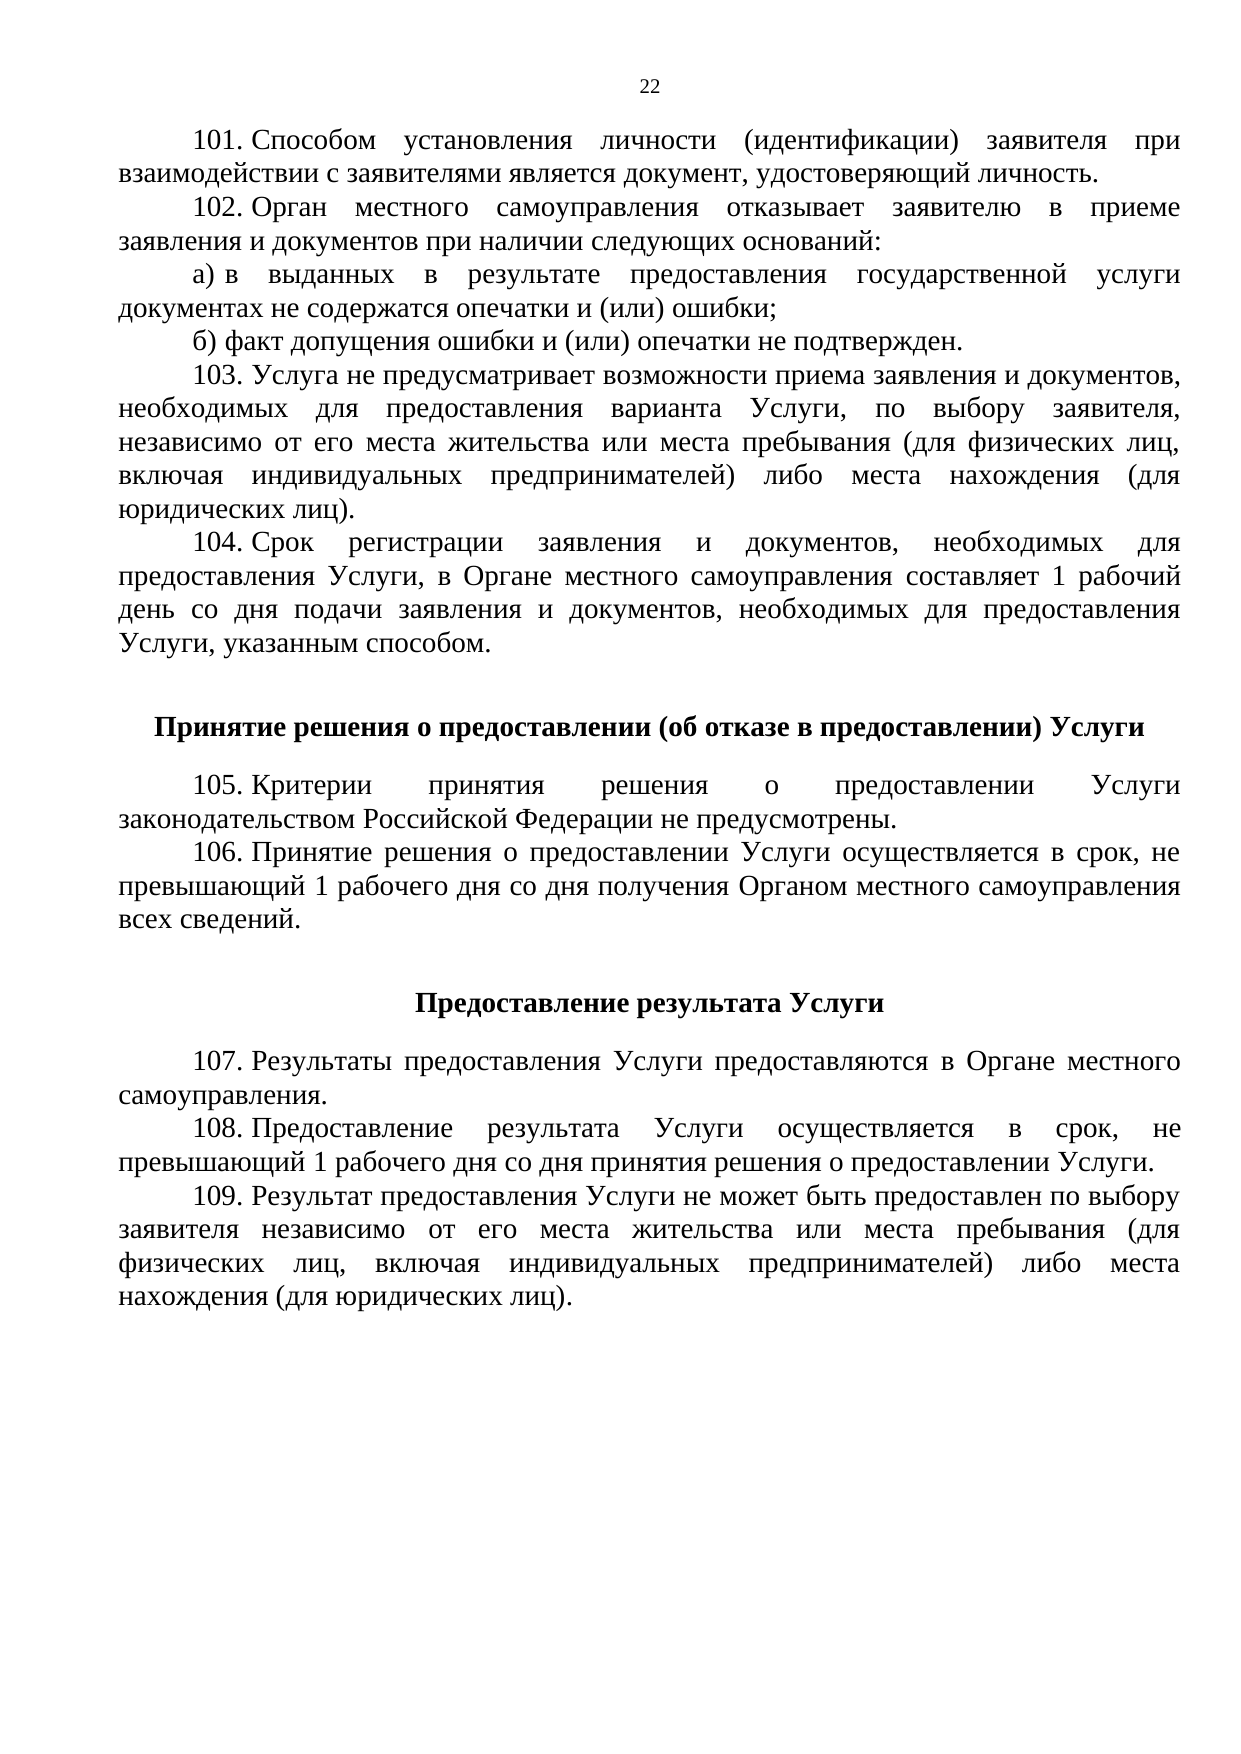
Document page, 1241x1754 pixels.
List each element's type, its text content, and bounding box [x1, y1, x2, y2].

list Результаты предоставления Услуги предоставляются в Органе местного самоуправления. [118, 1043, 1181, 1111]
list Результат предоставления Услуги не может быть предоставлен по выбору заявителя независимо от его места жительства или места пребывания (для физических лиц, включая индивидуальных предпринимателей) либо места нахождения (для юридических лиц). [118, 1178, 1181, 1312]
list Услуга не предусматривает возможности приема заявления и документов, необходимых для предоставления варианта Услуги, по выбору заявителя, независимо от его места жительства или места пребывания (для физических лиц, включая индивидуальных предпринимателей) либо места нахождения (для юридических лиц). [118, 357, 1181, 524]
list Срок регистрации заявления и документов, необходимых для предоставления Услуги, в Органе местного самоуправления составляет 1 рабочий день со дня подачи заявления и документов, необходимых для предоставления Услуги, указанным способом. [118, 524, 1181, 659]
list Способом установления личности (идентификации) заявителя при взаимодействии с заявителями является документ, удостоверяющий личность. [118, 122, 1181, 189]
list Критерии принятия решения о предоставлении Услуги законодательством Российской Федерации не предусмотрены. [118, 767, 1181, 834]
list Принятие решения о предоставлении Услуги осуществляется в срок, не превышающий 1 рабочего дня со дня получения Органом местного самоуправления всех сведений. [118, 834, 1181, 935]
list Предоставление результата Услуги осуществляется в срок, не превышающий 1 рабочего дня со дня принятия решения о предоставлении Услуги. [118, 1111, 1181, 1178]
list Орган местного самоуправления отказывает заявителю в приеме заявления и документов при наличии следующих оснований: [118, 189, 1181, 256]
list факт допущения ошибки и (или) опечатки не подтвержден. [118, 323, 1181, 357]
text Принятие решения о предоставлении (об отказе в предоставлении) Услуги [118, 709, 1181, 742]
list в выданных в результате предоставления государственной услуги документах не содержатся опечатки и (или) ошибки; [118, 256, 1181, 323]
text Предоставление результата Услуги [118, 985, 1181, 1018]
